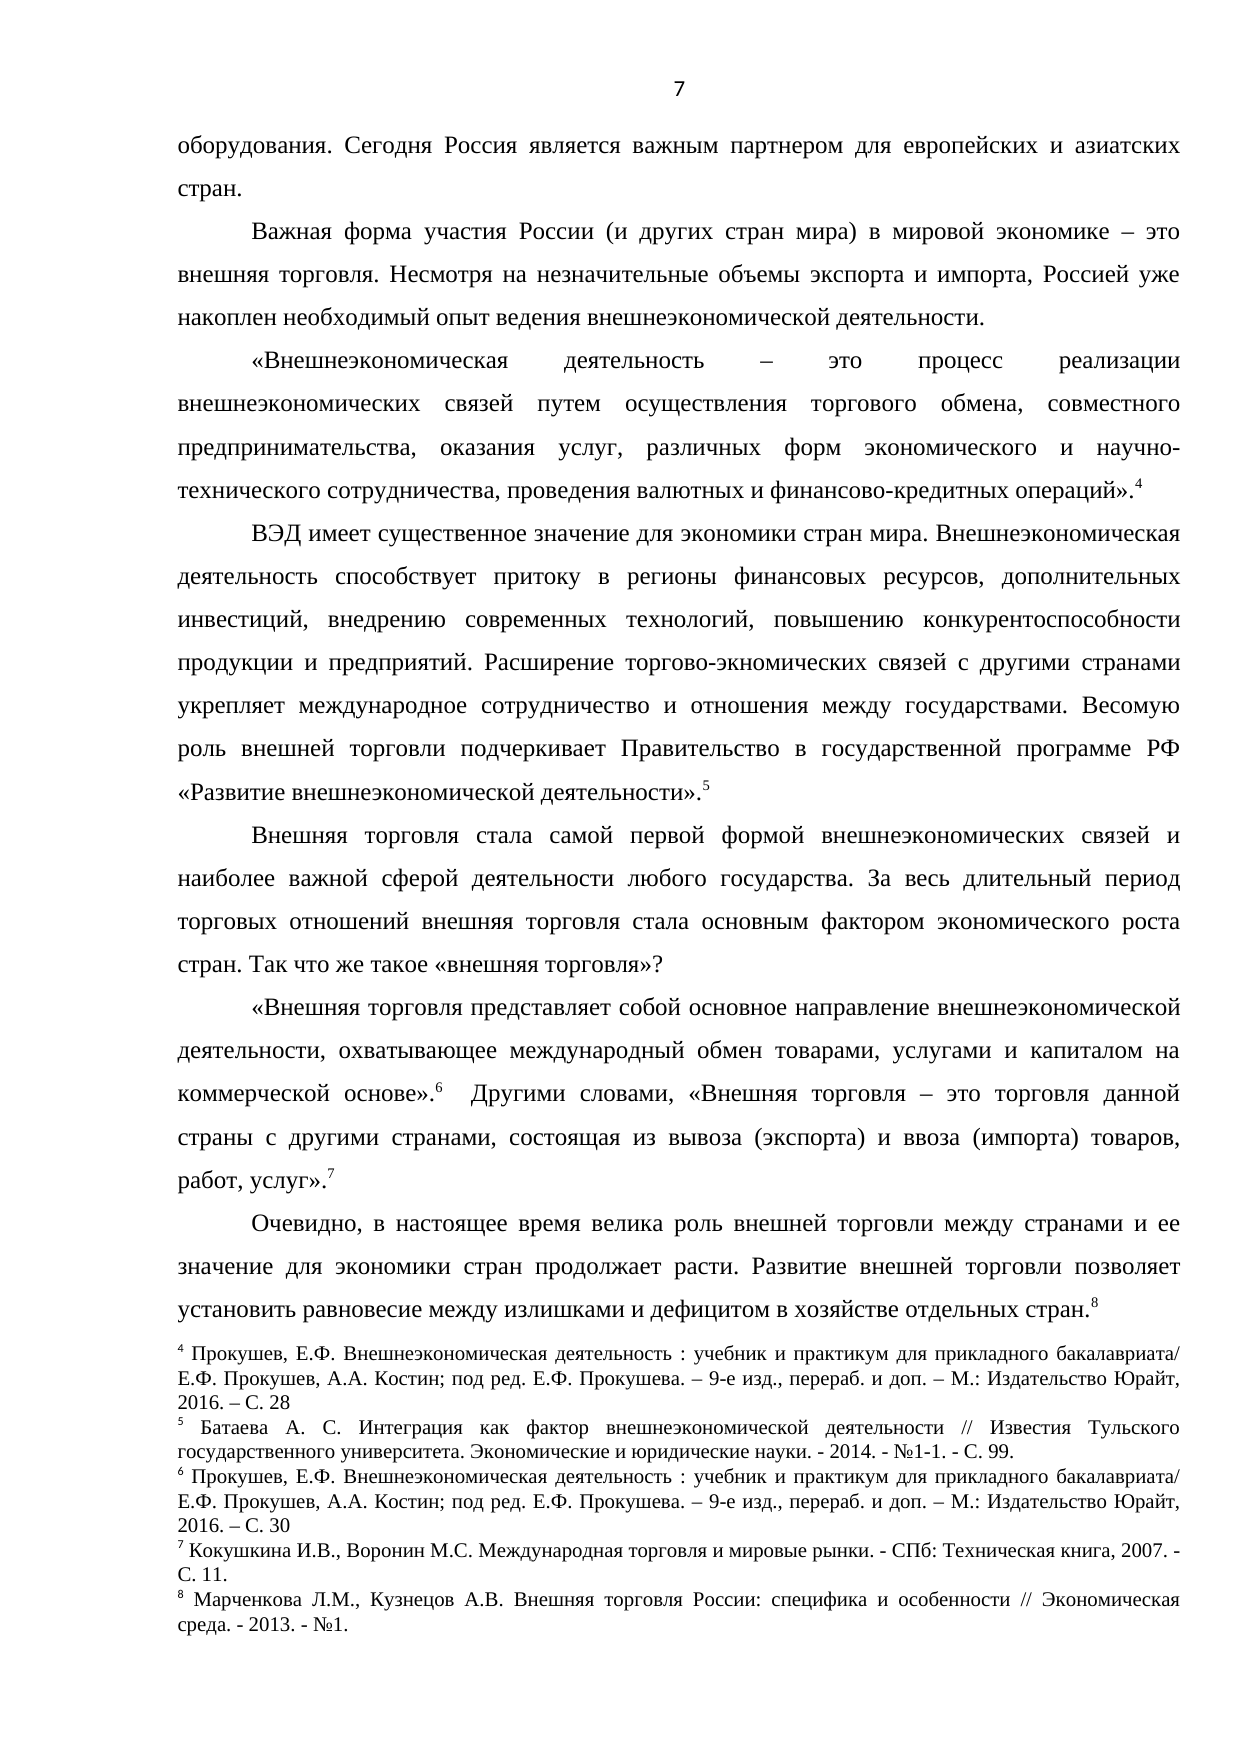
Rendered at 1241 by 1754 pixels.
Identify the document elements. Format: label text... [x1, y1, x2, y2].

text Очевидно, в настоящее время велика роль внешней торговли между странами и ее значение для экономики стран продолжает расти. Развитие внешней торговли позволяет установить равновесие между излишками и дефицитом в хозяйстве отдельных стран. [177, 1208, 1181, 1323]
text «Внешнеэкономическая деятельность – это процесс реализации внешнеэкономических связей путем осуществления торгового обмена, совместного предпринимательства, оказания услуг, различных форм экономического и научно-технического сотрудничества, проведения валютных и финансово-кредитных операций». [177, 345, 1181, 503]
text Внешняя торговля стала самой первой формой внешнеэкономических связей и наиболее важной сферой деятельности любого государства. За весь длительный период торговых отношений внешняя торговля стала основным фактором экономического роста стран. Так что же такое «внешняя торговля»? [177, 820, 1181, 978]
text Важная форма участия России (и других стран мира) в мировой экономике – это внешняя торговля. Несмотря на незначительные объемы экспорта и импорта, Россией уже накоплен необходимый опыт ведения внешнеэкономической деятельности. [177, 216, 1181, 331]
text «Внешняя торговля представляет собой основное направление внешнеэкономической деятельности, охватывающее международный обмен товарами, услугами и капиталом на коммерческой основе». Другими словами, «Внешняя торговля – это торговля данной страны с другими странами, состоящая из вывоза (экспорта) и ввоза (импорта) товаров, работ, услуг». [177, 992, 1181, 1193]
text ВЭД имеет существенное значение для экономики стран мира. Внешнеэкономическая деятельность способствует притоку в регионы финансовых ресурсов, дополнительных инвестиций, внедрению современных технологий, повышению конкурентоспособности продукции и предприятий. Расширение торгово-экномических связей с другими странами укрепляет международное сотрудничество и отношения между государствами. Весомую роль внешней торговли подчеркивает Правительство в государственной программе РФ «Развитие внешнеэкономической деятельности». [177, 518, 1181, 805]
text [177, 130, 1181, 202]
